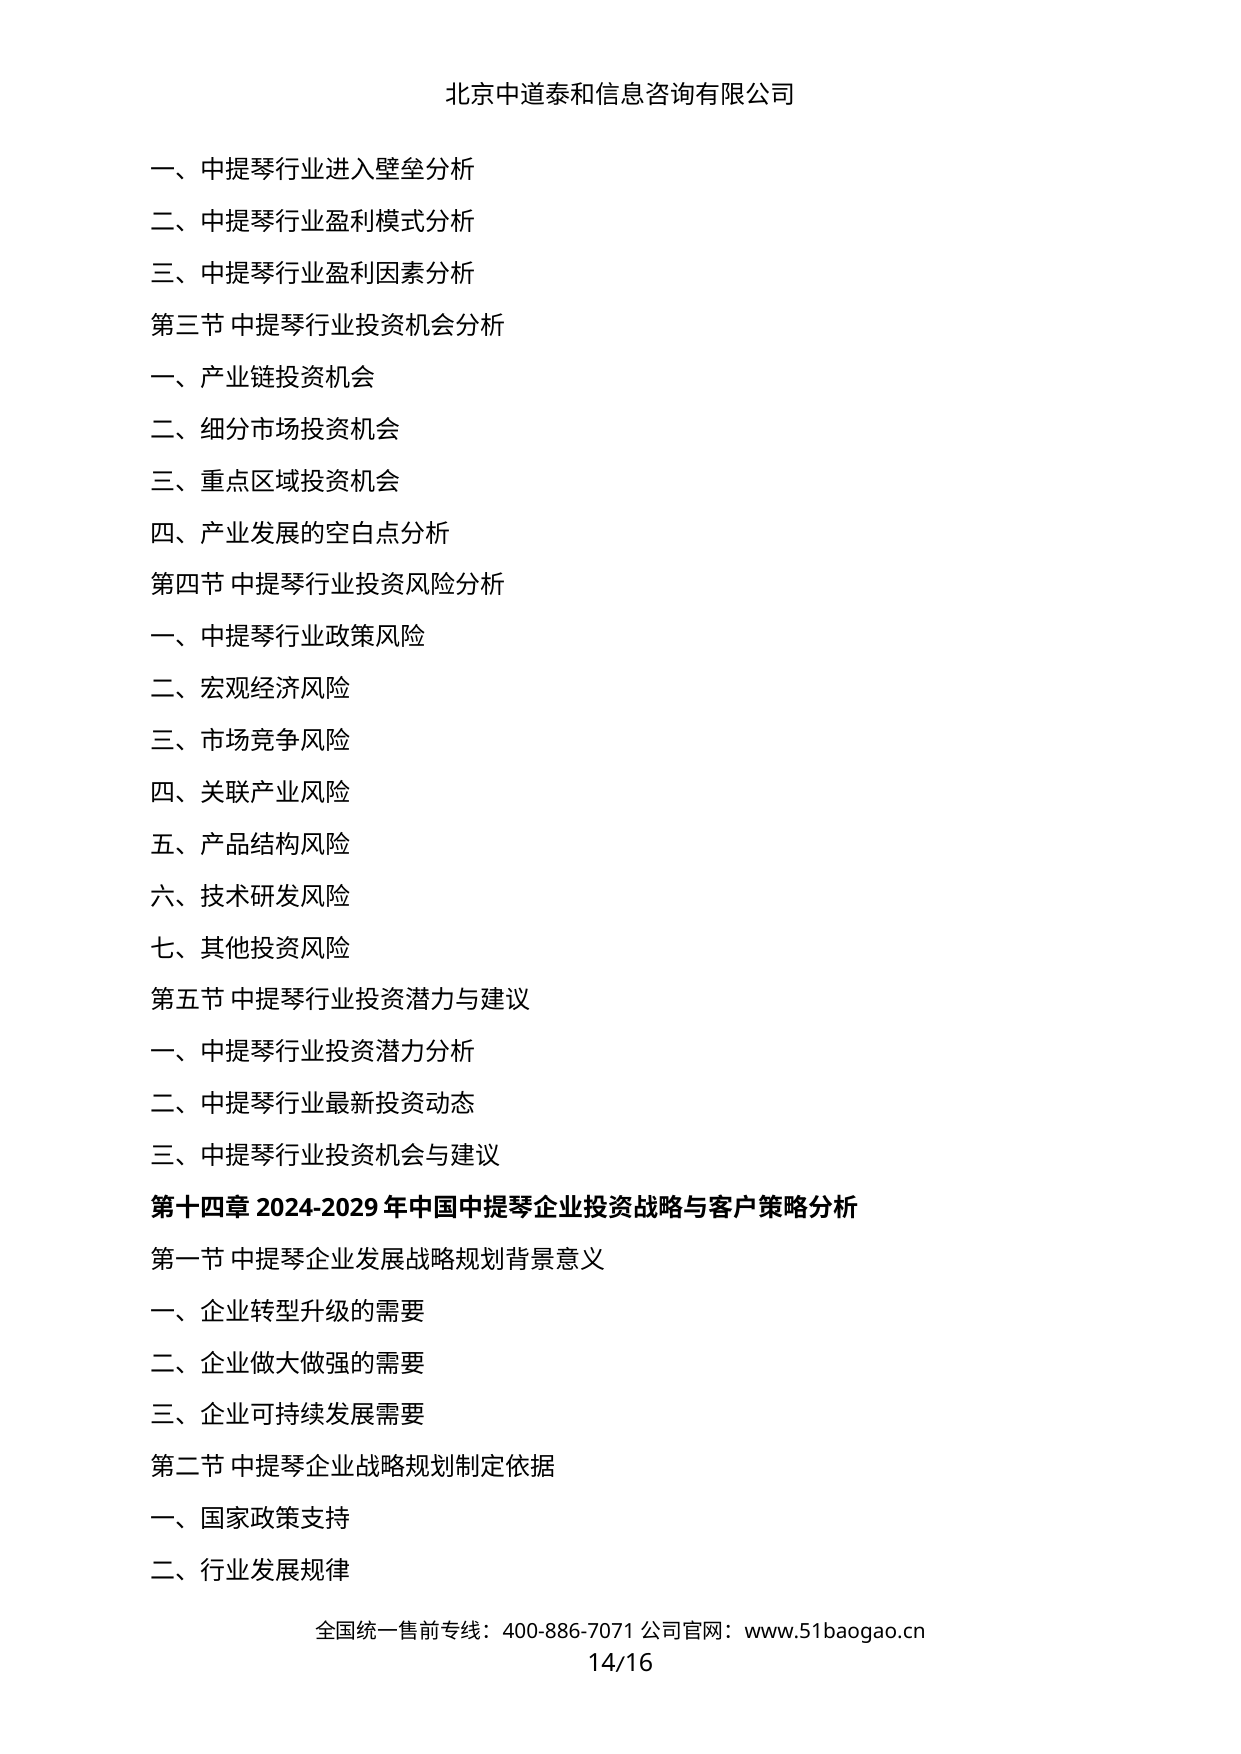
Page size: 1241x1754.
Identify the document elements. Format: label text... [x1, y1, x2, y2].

text 二、行业发展规律 [150, 1551, 1090, 1587]
text 第一节 中提琴企业发展战略规划背景意义 [150, 1239, 1090, 1276]
text 三、重点区域投资机会 [150, 461, 1090, 497]
text 二、细分市场投资机会 [150, 409, 1090, 446]
text 一、中提琴行业投资潜力分析 [150, 1032, 1090, 1068]
text 一、企业转型升级的需要 [150, 1291, 1090, 1327]
text 四、关联产业风险 [150, 772, 1090, 809]
text 第二节 中提琴企业战略规划制定依据 [150, 1447, 1090, 1483]
text 一、产业链投资机会 [150, 357, 1090, 394]
text 第三节 中提琴行业投资机会分析 [150, 306, 1090, 342]
text 四、产业发展的空白点分析 [150, 513, 1090, 549]
text 三、中提琴行业盈利因素分析 [150, 254, 1090, 290]
text 一、中提琴行业进入壁垒分析 [150, 150, 1090, 186]
text 一、中提琴行业政策风险 [150, 617, 1090, 653]
text 三、中提琴行业投资机会与建议 [150, 1136, 1090, 1172]
text 六、技术研发风险 [150, 876, 1090, 912]
text 七、其他投资风险 [150, 928, 1090, 964]
text 三、市场竞争风险 [150, 721, 1090, 757]
text 二、企业做大做强的需要 [150, 1343, 1090, 1379]
text 第五节 中提琴行业投资潜力与建议 [150, 980, 1090, 1016]
text 二、中提琴行业最新投资动态 [150, 1084, 1090, 1120]
text 二、宏观经济风险 [150, 669, 1090, 705]
text 第四节 中提琴行业投资风险分析 [150, 565, 1090, 601]
text 二、中提琴行业盈利模式分析 [150, 202, 1090, 238]
text 一、国家政策支持 [150, 1499, 1090, 1535]
text 五、产品结构风险 [150, 824, 1090, 861]
text 三、企业可持续发展需要 [150, 1395, 1090, 1431]
text 第十四章 2024-2029年中国中提琴企业投资战略与客户策略分析 [150, 1187, 1090, 1224]
